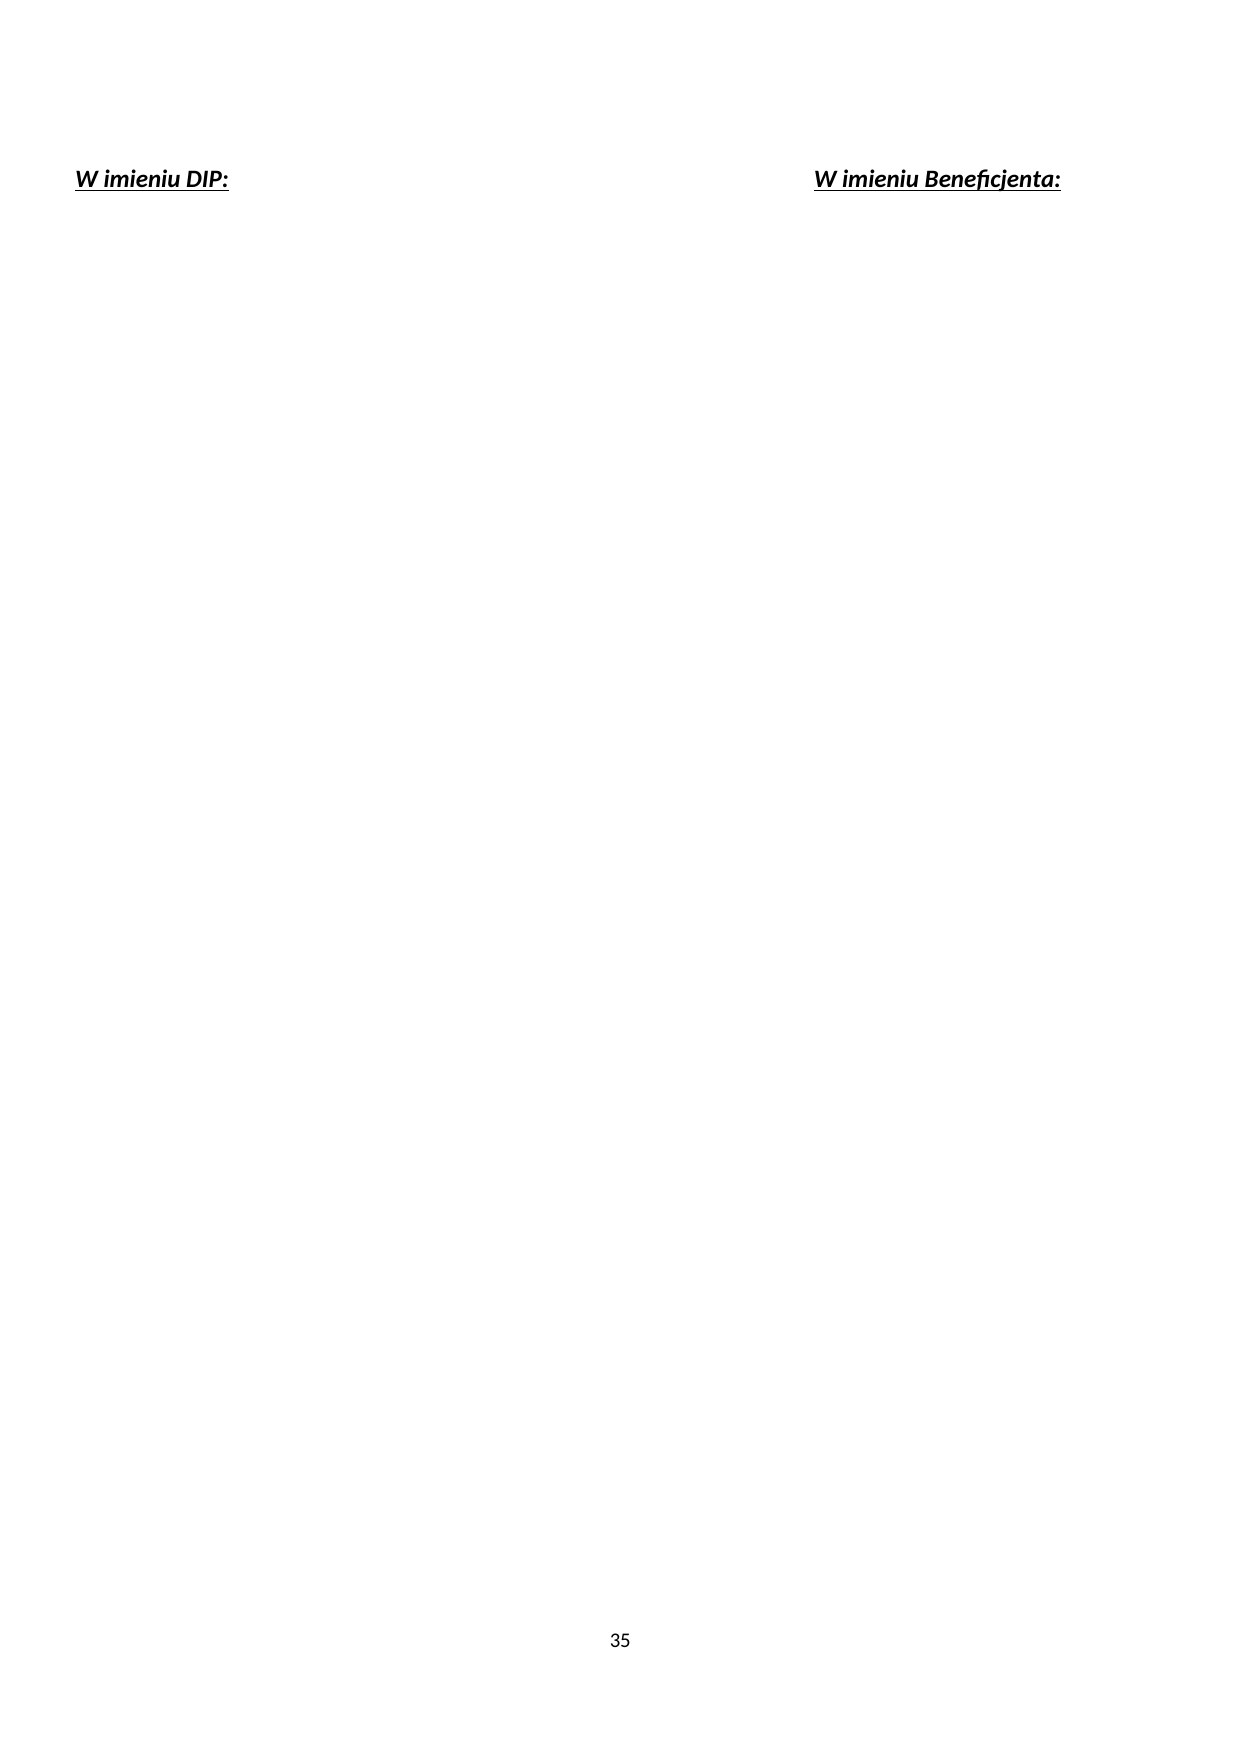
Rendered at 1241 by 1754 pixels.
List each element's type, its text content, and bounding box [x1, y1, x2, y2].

text W imieniu DIP: W imieniu Beneficjenta: [75, 164, 1165, 194]
